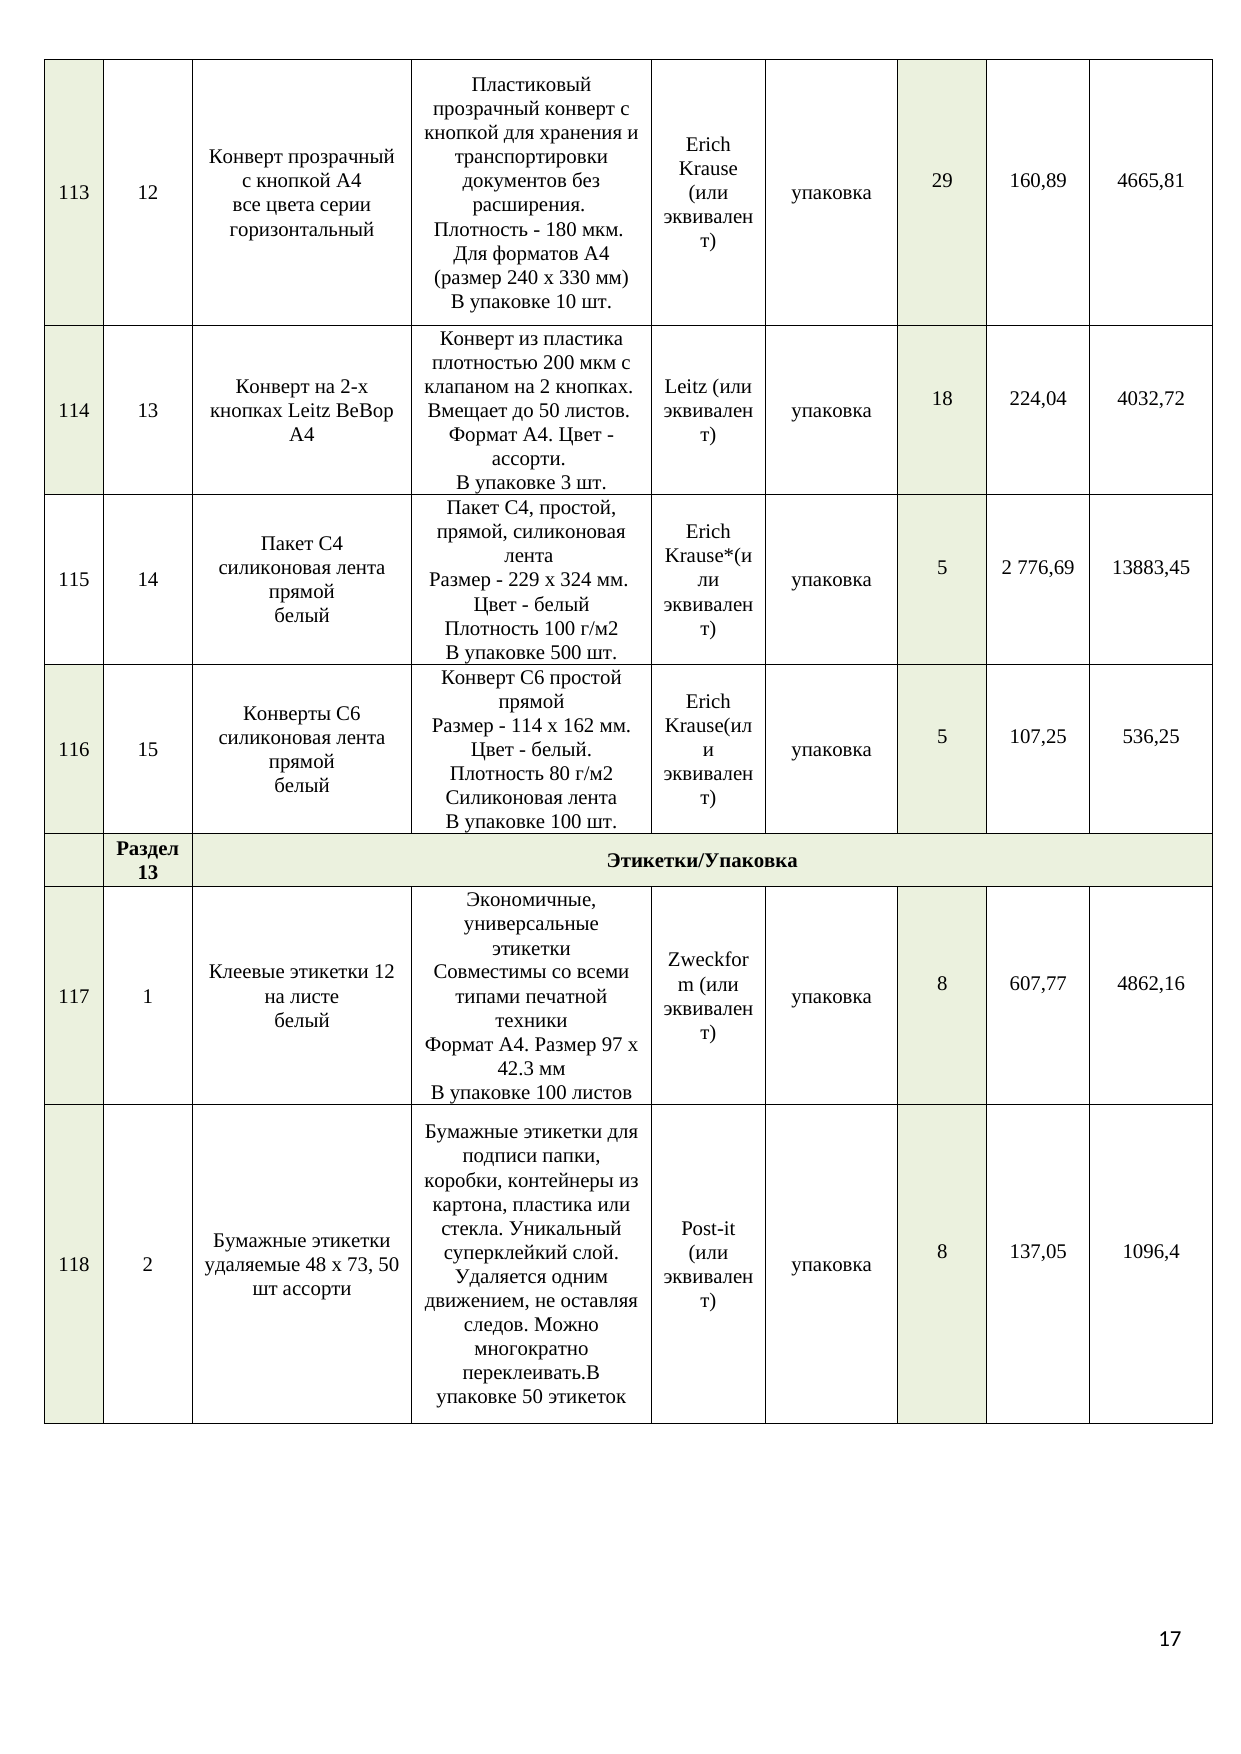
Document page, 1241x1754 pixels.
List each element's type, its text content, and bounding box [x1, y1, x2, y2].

table_cell 113 [45, 60, 103, 325]
table_cell Пластиковый прозрачный конверт с кнопкой для хранения и транспортировки документов без расширения. Плотность - 180 мкм. Для форматов А4 (размер 240 х 330 мм) В упаковке 10 шт. [412, 60, 651, 325]
table_cell 118 [45, 1105, 103, 1423]
table_cell 14 [104, 495, 192, 664]
table_cell Zweckform (или эквивалент) [652, 887, 765, 1104]
table_cell упаковка [766, 495, 897, 664]
table_cell 12 [104, 60, 192, 325]
table_cell упаковка [766, 60, 897, 325]
table_cell 1 [104, 887, 192, 1104]
table_cell 224,04 [987, 326, 1089, 494]
table_cell Этикетки/Упаковка [193, 834, 1212, 886]
table_cell упаковка [766, 665, 897, 833]
table_cell 13 [104, 326, 192, 494]
table_cell упаковка [766, 887, 897, 1104]
table_cell Конверты С6 силиконовая лента прямой белый [193, 665, 411, 833]
table_cell 2 [104, 1105, 192, 1423]
table_cell 18 [898, 326, 986, 494]
table_cell Пакет С4, простой, прямой, силиконовая лента Размер - 229 х 324 мм. Цвет - белый Плотность 100 г/м2 В упаковке 500 шт. [412, 495, 651, 664]
table_cell Клеевые этикетки 12 на листе белый [193, 887, 411, 1104]
table_cell 4665,81 [1090, 60, 1212, 325]
table_cell упаковка [766, 1105, 897, 1423]
table_cell 15 [104, 665, 192, 833]
table_cell 4032,72 [1090, 326, 1212, 494]
table_cell Конверт из пластика плотностью 200 мкм с клапаном на 2 кнопках. Вмещает до 50 листов. Формат А4. Цвет - ассорти. В упаковке 3 шт. [412, 326, 651, 494]
table_cell 8 [898, 1105, 986, 1423]
table_cell 115 [45, 495, 103, 664]
table_cell Экономичные, универсальные этикетки Совместимы со всеми типами печатной техники Формат А4. Размер 97 х 42.3 мм В упаковке 100 листов [412, 887, 651, 1104]
table_cell [45, 834, 103, 886]
table_cell Post-it (или эквивалент) [652, 1105, 765, 1423]
table_cell Бумажные этикетки для подписи папки, коробки, контейнеры из картона, пластика или стекла. Уникальный суперклейкий слой. Удаляется одним движением, не оставляя следов. Можно многократно переклеивать.В упаковке 50 этикеток [412, 1105, 651, 1423]
table_cell Бумажные этикетки удаляемые 48 х 73, 50 шт ассорти [193, 1105, 411, 1423]
table_cell 160,89 [987, 60, 1089, 325]
table_cell Erich Krause*(или эквивалент) [652, 495, 765, 664]
table_cell Leitz (или эквивалент) [652, 326, 765, 494]
table_cell 8 [898, 887, 986, 1104]
table_cell Конверт прозрачный с кнопкой А4 все цвета серии горизонтальный [193, 60, 411, 325]
table_cell Раздел 13 [104, 834, 192, 886]
table_cell 116 [45, 665, 103, 833]
table_cell 4862,16 [1090, 887, 1212, 1104]
table_cell 114 [45, 326, 103, 494]
table_cell 29 [898, 60, 986, 325]
table_cell Конверт С6 простой прямой Размер - 114 х 162 мм. Цвет - белый. Плотность 80 г/м2 Силиконовая лента В упаковке 100 шт. [412, 665, 651, 833]
table_cell 5 [898, 495, 986, 664]
table_cell 536,25 [1090, 665, 1212, 833]
table_cell 1096,4 [1090, 1105, 1212, 1423]
table_cell 137,05 [987, 1105, 1089, 1423]
table_cell Конверт на 2-х кнопках Leitz BeBop А4 [193, 326, 411, 494]
table_cell упаковка [766, 326, 897, 494]
table_cell 5 [898, 665, 986, 833]
table_cell 607,77 [987, 887, 1089, 1104]
table_cell Пакет С4 силиконовая лента прямой белый [193, 495, 411, 664]
table_cell Erich Krause(или эквивалент) [652, 665, 765, 833]
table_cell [652, 60, 765, 325]
table_cell 13883,45 [1090, 495, 1212, 664]
table_cell 2 776,69 [987, 495, 1089, 664]
table_cell 107,25 [987, 665, 1089, 833]
table_cell 117 [45, 887, 103, 1104]
